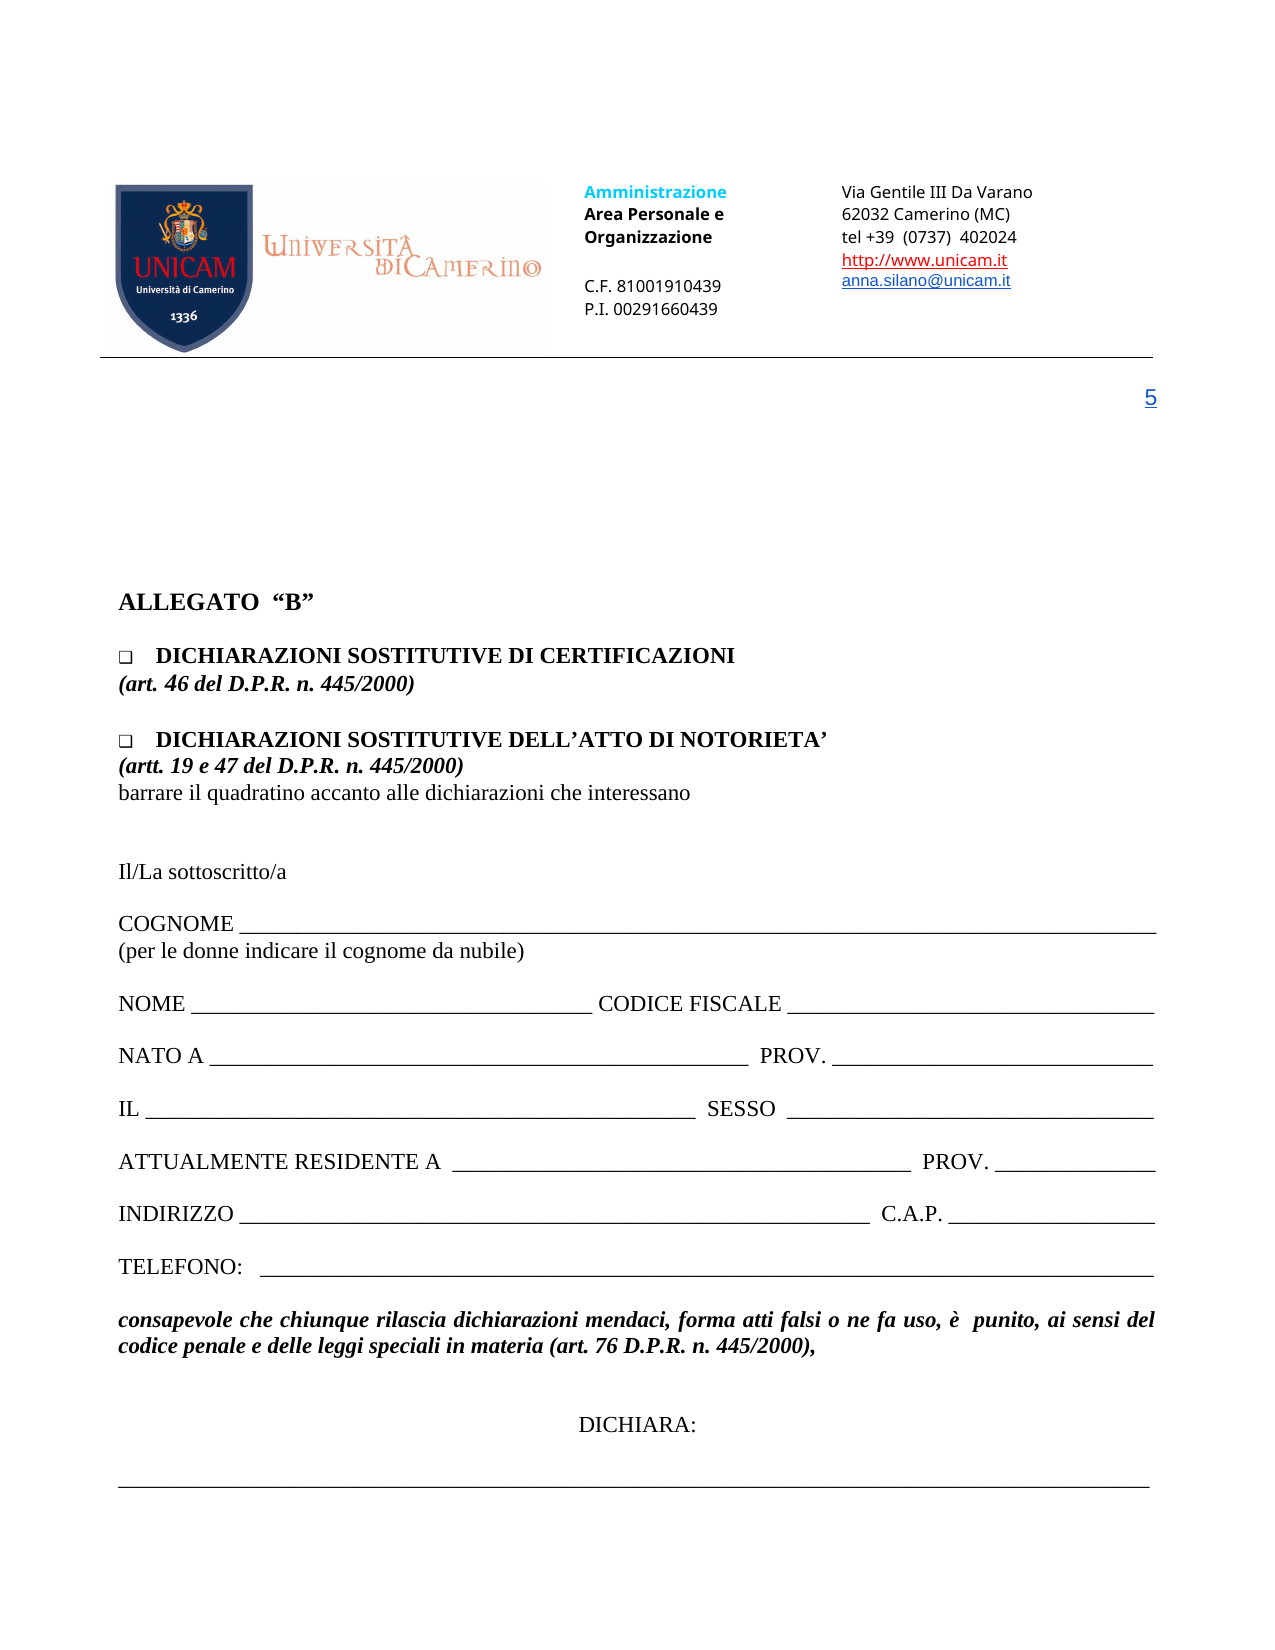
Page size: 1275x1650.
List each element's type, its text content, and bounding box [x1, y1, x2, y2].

text barrare il quadratino accanto alle dichiarazioni che interessano [118, 779, 1157, 805]
picture [111, 180, 545, 357]
text NATO A _______________________________________________ PROV. ____________________________ [118, 1042, 1157, 1069]
text NOME ___________________________________ CODICE FISCALE ________________________________ [118, 989, 1157, 1016]
text ALLEGATO “B” [118, 587, 1157, 616]
text INDIRIZZO _______________________________________________________ C.A.P. __________________ [118, 1200, 1157, 1227]
text (per le donne indicare il cognome da nubile) [118, 937, 1157, 963]
text DICHIARA: [118, 1411, 1157, 1438]
text (artt. 19 e 47 del D.P.R. n. 445/2000) [118, 752, 1157, 779]
list DICHIARAZIONI SOSTITUTIVE DELL’ATTO DI NOTORIETA’ [118, 726, 1157, 752]
text TELEFONO: ______________________________________________________________________________ [118, 1253, 1157, 1279]
text (art. 46 del D.P.R. n. 445/2000) [118, 668, 1157, 697]
text __________________________________________________________________________________________ [118, 1464, 1157, 1490]
text consapevole che chiunque rilascia dichiarazioni mendaci, forma atti falsi o ne fa uso, è punito, ai sensi del codice penale e delle leggi speciali in materia (art. 76 D.P.R. n. 445/2000), [118, 1306, 1157, 1358]
text Il/La sottoscritto/a [118, 858, 1157, 884]
text COGNOME ________________________________________________________________________________ [118, 911, 1157, 937]
text IL ________________________________________________ SESSO ________________________________ [118, 1095, 1157, 1121]
list DICHIARAZIONI SOSTITUTIVE DI CERTIFICAZIONI [118, 642, 1157, 668]
text ATTUALMENTE RESIDENTE A ________________________________________ PROV. ______________ [118, 1148, 1157, 1174]
